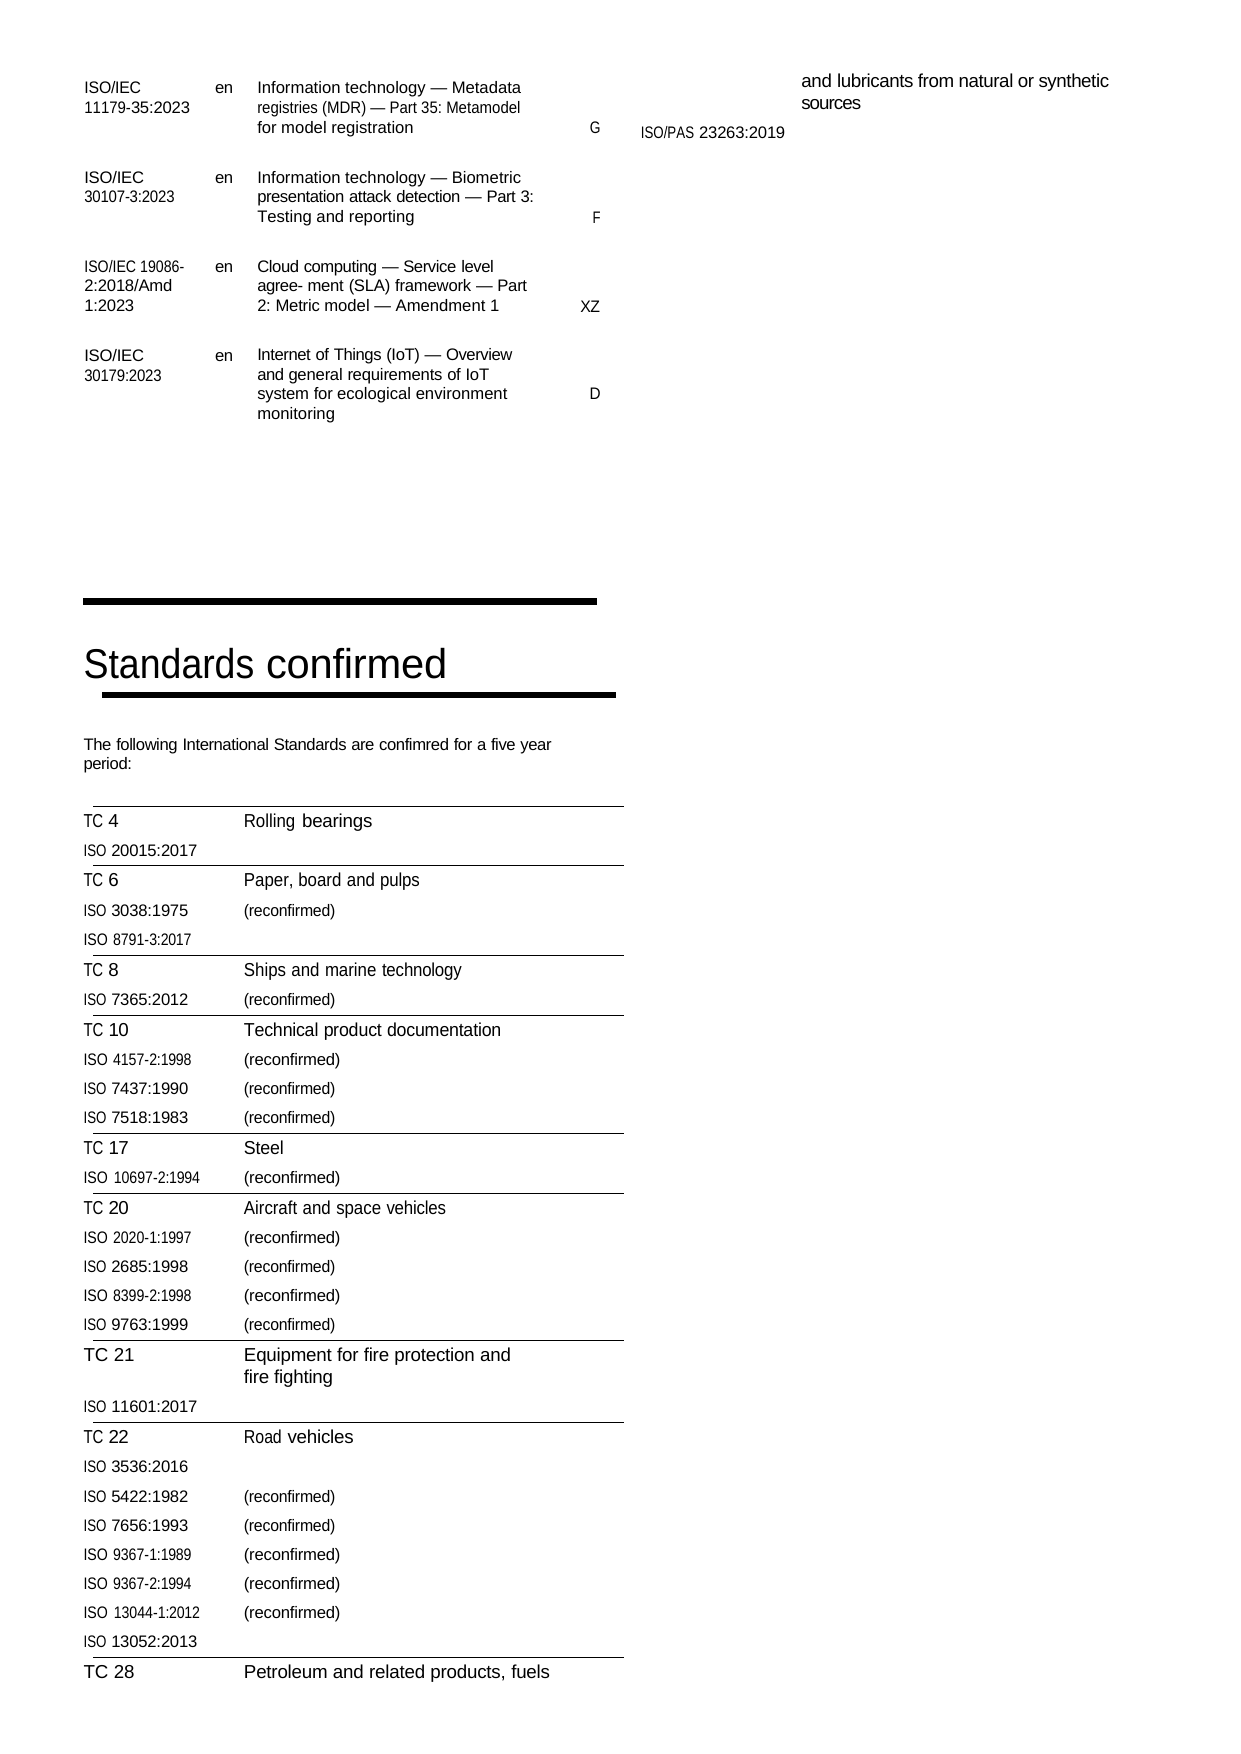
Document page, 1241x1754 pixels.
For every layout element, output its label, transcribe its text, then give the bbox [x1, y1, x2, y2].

subtitle TC 28 Petroleum and related products, fuels and lubricants from natural or synthetic sources [83, 1661, 581, 1683]
subtitle TC 17 Steel [83, 1137, 597, 1158]
text ISO 11601:2017 [83, 1397, 597, 1416]
text ISO 2020-1:1997 (reconfirmed) [83, 1228, 597, 1247]
text ISO 7656:1993 (reconfirmed) [83, 1516, 597, 1535]
table_cell ISO/IEC 30107-3:2023 [79, 153, 201, 242]
text ISO 8399-2:1998 (reconfirmed) [83, 1286, 597, 1305]
subtitle TC 21 Equipment for fire protection and fire fighting [83, 1344, 535, 1388]
table_header G [559, 78, 605, 153]
text ISO 4157-2:1998 (reconfirmed) [83, 1049, 597, 1069]
text ISO/PAS 23263:2019 [641, 123, 1178, 142]
table_cell en [201, 331, 245, 423]
table_cell Cloud computing — Service level agree- ment (SLA) framework — Part 2: Metric model — Amendment 1 [245, 242, 559, 331]
table_cell en [201, 153, 245, 242]
table_cell Internet of Things (IoT) — Overview and general requirements of IoT system for ecological environment monitoring [245, 331, 559, 423]
table_cell ISO/IEC 30179:2023 [79, 331, 201, 423]
text ISO 3038:1975 (reconfirmed) [83, 900, 597, 919]
text ISO 20015:2017 [83, 841, 597, 860]
table_header Information technology — Metadata registries (MDR) — Part 35: Metamodel for model registration [245, 78, 559, 153]
subtitle TC 22 Road vehicles [83, 1426, 597, 1448]
text ISO 9367-1:1989 (reconfirmed) [83, 1545, 597, 1564]
text ISO 9367-2:1994 (reconfirmed) [83, 1574, 597, 1593]
text ISO 13052:2013 [83, 1632, 597, 1651]
table_cell en [201, 242, 245, 331]
subtitle TC 8 Ships and marine technology [83, 958, 597, 980]
subtitle TC 28 Petroleum and related products, fuels and lubricants from natural or synthetic sources [640, 70, 1161, 113]
subtitle TC 10 Technical product documentation [83, 1018, 597, 1040]
text ISO 9763:1999 (reconfirmed) [83, 1315, 597, 1334]
text ISO 7365:2012 (reconfirmed) [83, 989, 597, 1009]
subtitle TC 20 Aircraft and space vehicles [83, 1197, 597, 1218]
text ISO 2685:1998 (reconfirmed) [83, 1257, 597, 1276]
text ISO 8791-3:2017 [83, 929, 597, 949]
subtitle Standards confirmed [83, 639, 597, 687]
table_cell XZ [559, 242, 605, 331]
table_cell ISO/IEC 19086- 2:2018/Amd 1:2023 [79, 242, 201, 331]
subtitle TC 4 Rolling bearings [83, 809, 597, 831]
table_cell Information technology — Biometric presentation attack detection — Part 3: Testing and reporting [245, 153, 559, 242]
text ISO 3536:2016 [83, 1457, 597, 1476]
text ISO 13044-1:2012 (reconfirmed) [83, 1603, 597, 1622]
text ISO 7518:1983 (reconfirmed) [83, 1108, 597, 1127]
text ISO 10697-2:1994 (reconfirmed) [83, 1168, 597, 1187]
text ISO 7437:1990 (reconfirmed) [83, 1079, 597, 1098]
table_cell D [559, 331, 605, 423]
table_header en [201, 78, 245, 153]
table_header ISO/IEC 11179-35:2023 [79, 78, 201, 153]
text ISO 5422:1982 (reconfirmed) [83, 1486, 597, 1506]
table_cell F [559, 153, 605, 242]
subtitle TC 6 Paper, board and pulps [83, 869, 597, 891]
text The following International Standards are confimred for a five year period: [83, 734, 597, 773]
